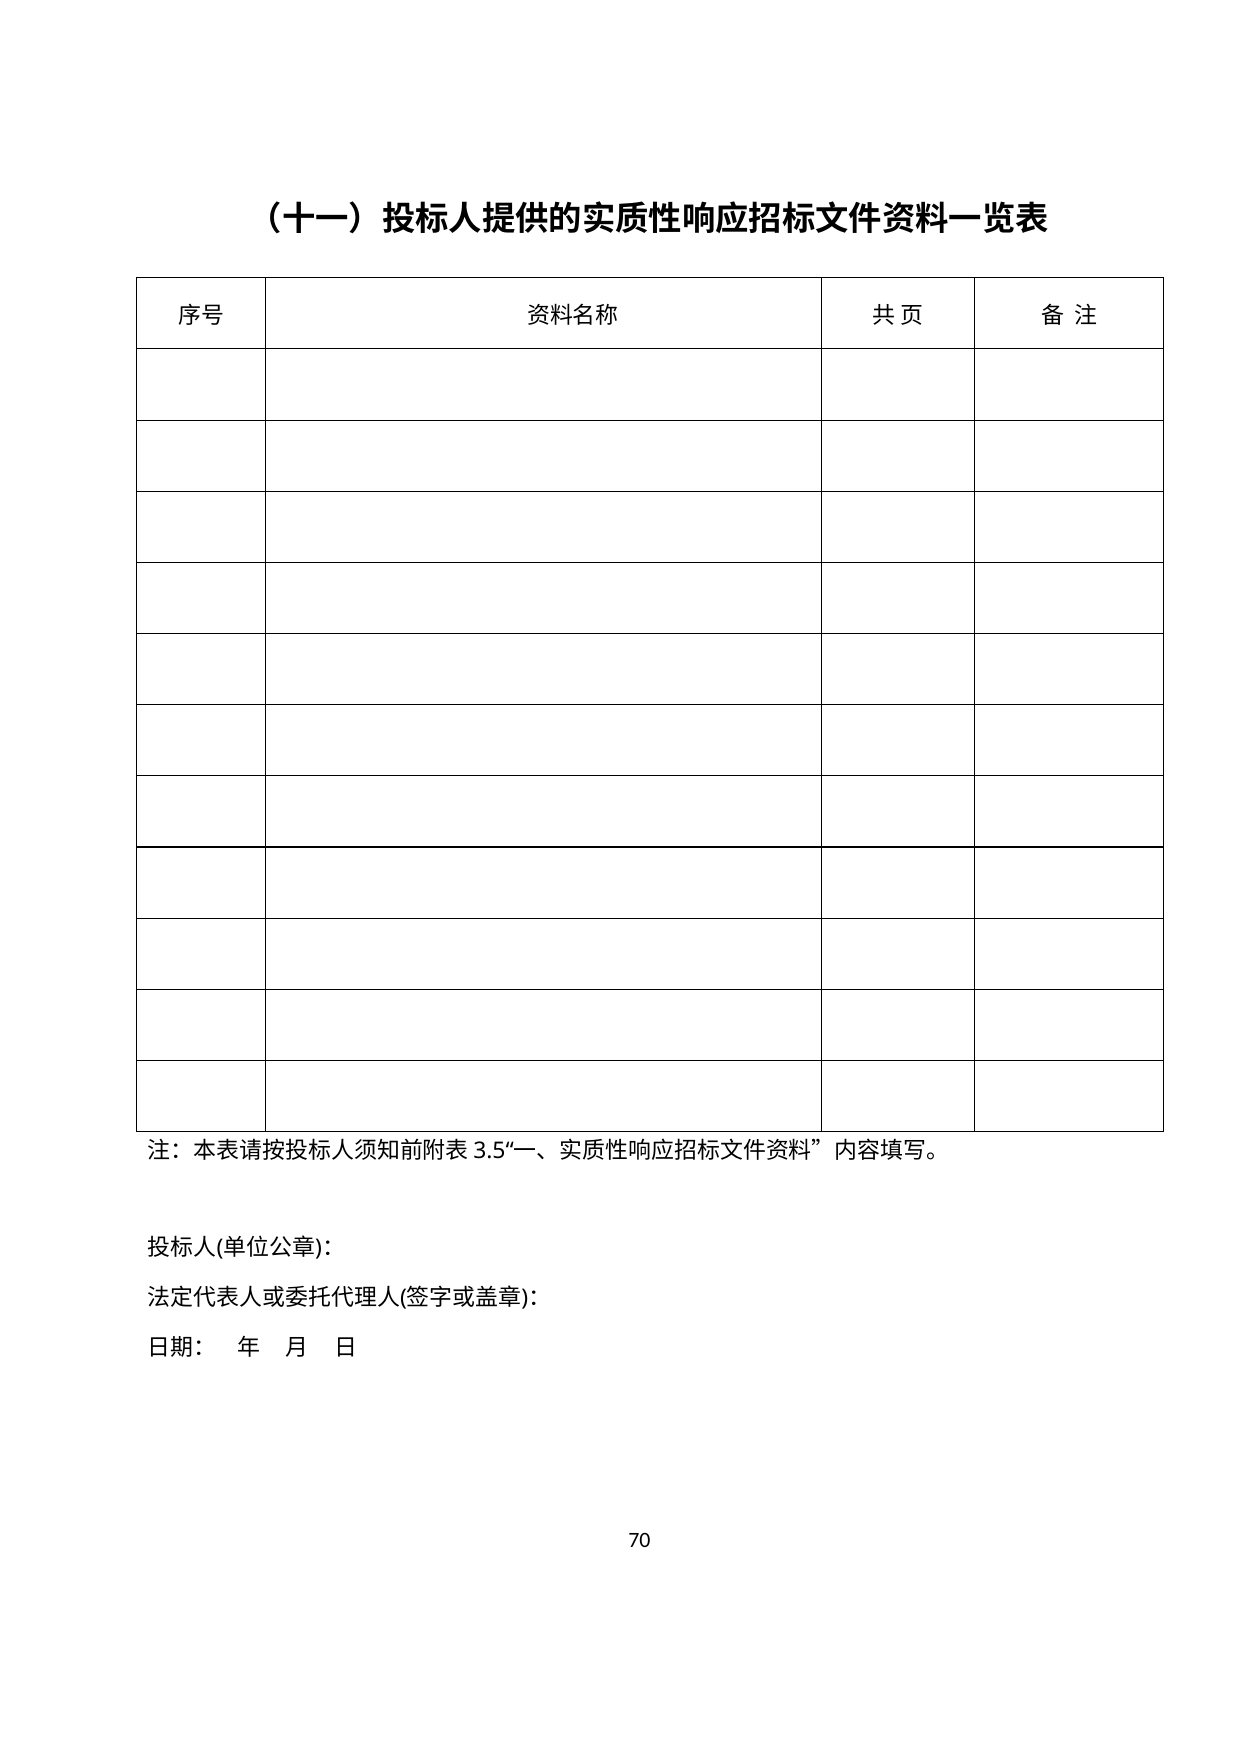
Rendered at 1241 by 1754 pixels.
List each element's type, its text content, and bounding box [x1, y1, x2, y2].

table_cell [137, 919, 265, 989]
table_cell [137, 349, 265, 419]
table_cell [137, 492, 265, 562]
table_cell [822, 990, 974, 1060]
table_cell [975, 421, 1163, 491]
text 法定代表人或委托代理人(签字或盖章)： [148, 1279, 1116, 1312]
table_cell [137, 776, 265, 846]
table_cell [266, 492, 821, 562]
table_cell [975, 705, 1163, 775]
table_cell [137, 848, 265, 917]
table_cell [822, 1061, 974, 1131]
table_cell [822, 421, 974, 491]
text （十一）投标人提供的实质性响应招标文件资料一览表 [148, 192, 1116, 240]
table_cell [822, 634, 974, 704]
text 注：本表请按投标人须知前附表3.5“一、实质性响应招标文件资料”内容填写。 [148, 1132, 1118, 1165]
table_cell [266, 919, 821, 989]
table_header 序号 [137, 278, 265, 348]
table_cell [266, 776, 821, 846]
table_cell [266, 349, 821, 419]
table_cell [266, 421, 821, 491]
table_cell [137, 421, 265, 491]
table_cell [822, 563, 974, 633]
table_cell [266, 705, 821, 775]
text 投标人(单位公章)： [148, 1229, 1116, 1262]
table_cell [975, 349, 1163, 419]
table_cell [137, 563, 265, 633]
table_cell [266, 848, 821, 917]
table_header 备 注 [975, 278, 1163, 348]
text 日期： 年 月 日 [148, 1329, 1116, 1362]
table_cell [137, 634, 265, 704]
table_cell [266, 563, 821, 633]
table_cell [975, 848, 1163, 917]
table_header 共 页 [822, 278, 974, 348]
table_cell [137, 705, 265, 775]
table_cell [266, 634, 821, 704]
table_cell [975, 634, 1163, 704]
table_cell [822, 349, 974, 419]
table_cell [266, 1061, 821, 1131]
table_cell [822, 776, 974, 846]
table_cell [266, 990, 821, 1060]
table_cell [975, 492, 1163, 562]
table_cell [822, 919, 974, 989]
table_cell [975, 919, 1163, 989]
table_cell [822, 848, 974, 917]
table_cell [822, 492, 974, 562]
table_header 资料名称 [266, 278, 821, 348]
table_cell [975, 1061, 1163, 1131]
table_cell [975, 990, 1163, 1060]
table_cell [822, 705, 974, 775]
table_cell [137, 1061, 265, 1131]
table_cell [137, 990, 265, 1060]
table_cell [975, 563, 1163, 633]
table_cell [975, 776, 1163, 846]
